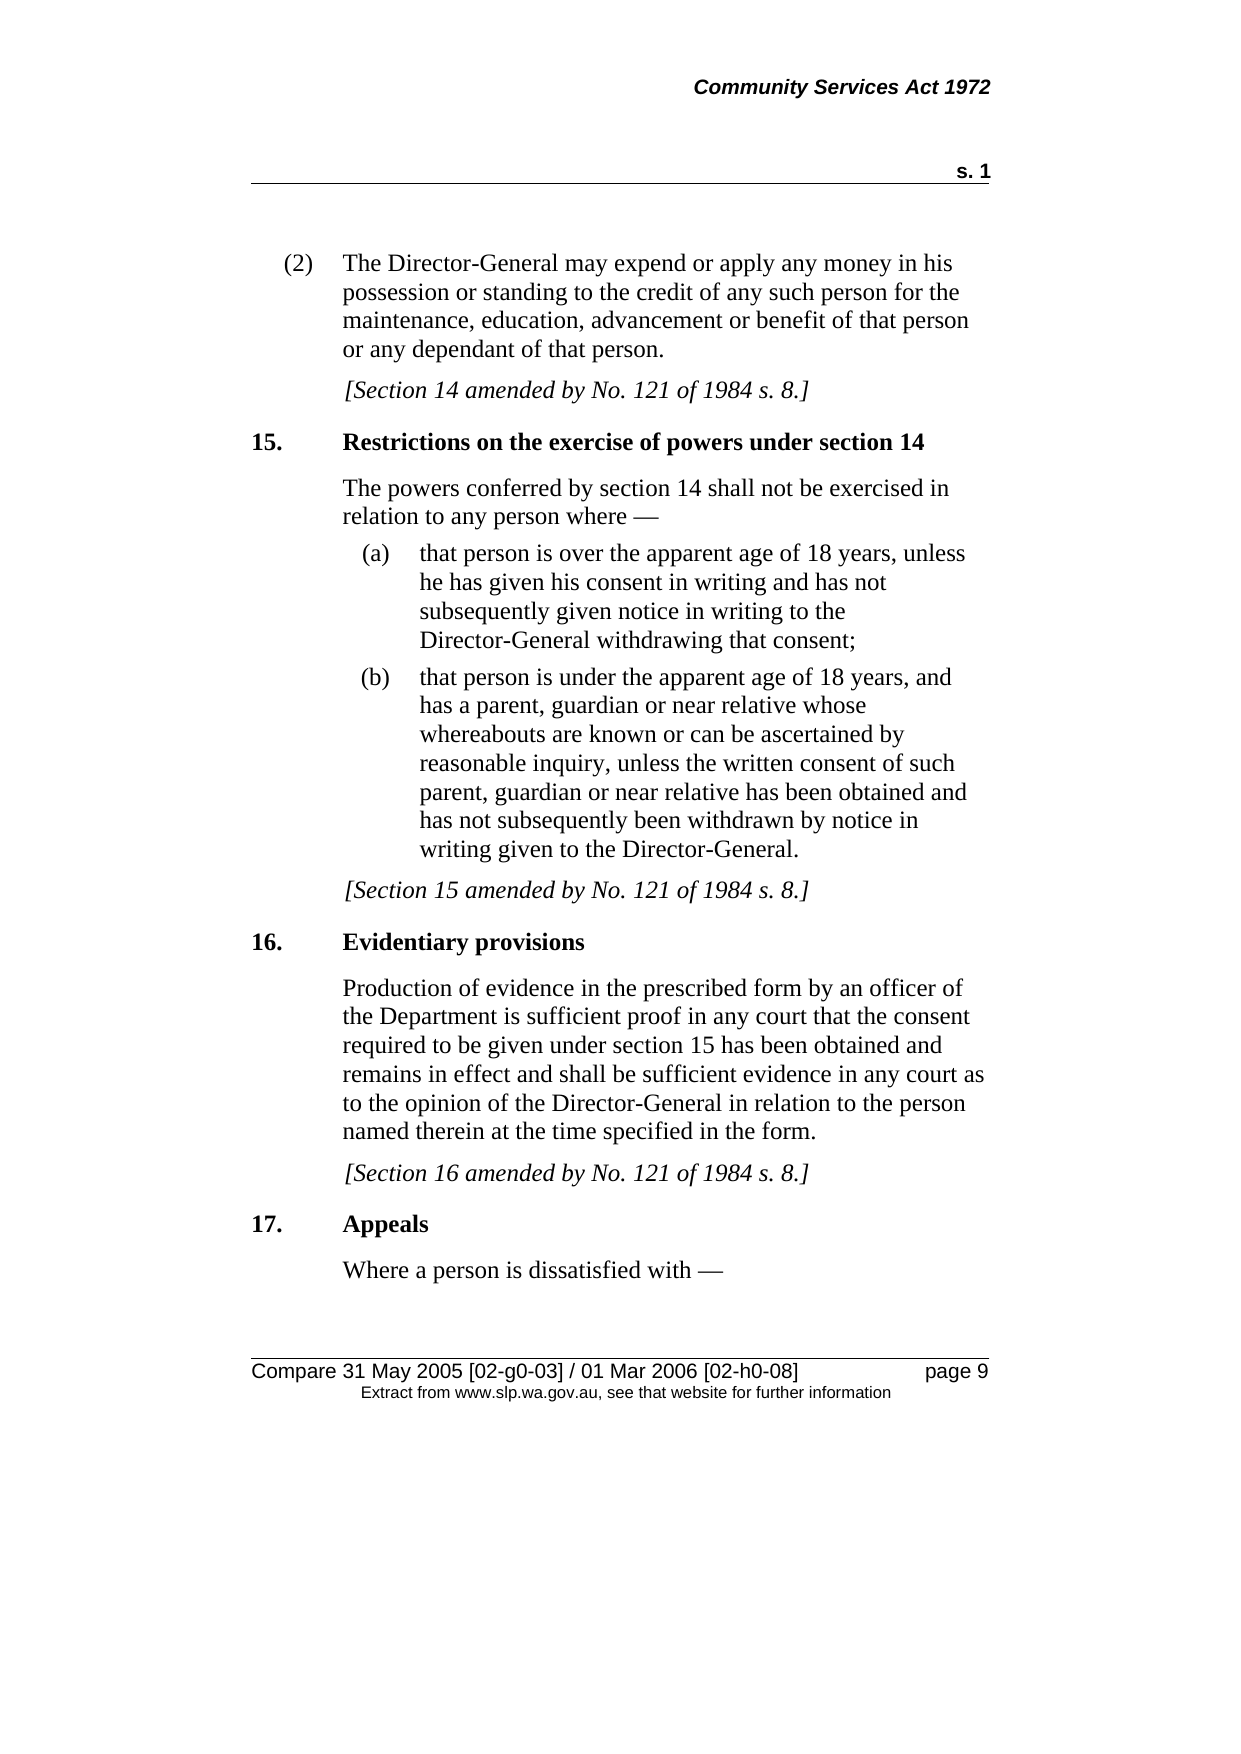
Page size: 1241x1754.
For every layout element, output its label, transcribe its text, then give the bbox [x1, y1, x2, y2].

text (2) The Director-General may expend or apply any money in his possession or standing to the credit of any such person for the maintenance, education, advancement or benefit of that person or any dependant of that person. [251, 248, 989, 363]
text [Section 15 amended by No. 121 of 1984 s. 8.] [251, 876, 989, 904]
text [Section 14 amended by No. 121 of 1984 s. 8.] [251, 376, 989, 404]
text Where a person is dissatisfied with — [251, 1255, 989, 1283]
text (b) that person is under the apparent age of 18 years, and has a parent, guardian or near relative whose whereabouts are known or can be ascertained by reasonable inquiry, unless the written consent of such parent, guardian or near relative has been obtained and has not subsequently been withdrawn by notice in writing given to the Director-General. [251, 662, 989, 863]
text Production of evidence in the prescribed form by an officer of the Department is sufficient proof in any court that the consent required to be given under section 15 has been obtained and remains in effect and shall be sufficient evidence in any court as to the opinion of the Director-General in relation to the person named therein at the time specified in the form. [251, 973, 989, 1145]
subtitle 17. Appeals [251, 1209, 989, 1238]
text [Section 16 amended by No. 121 of 1984 s. 8.] [251, 1158, 989, 1186]
subtitle 16. Evidentiary provisions [251, 927, 989, 956]
text The powers conferred by section 14 shall not be exercised in relation to any person where — [251, 473, 989, 530]
text (a) that person is over the apparent age of 18 years, unless he has given his consent in writing and has not subsequently given notice in writing to the Director-General withdrawing that consent; [251, 538, 989, 653]
subtitle 15. Restrictions on the exercise of powers under section 14 [251, 427, 989, 456]
